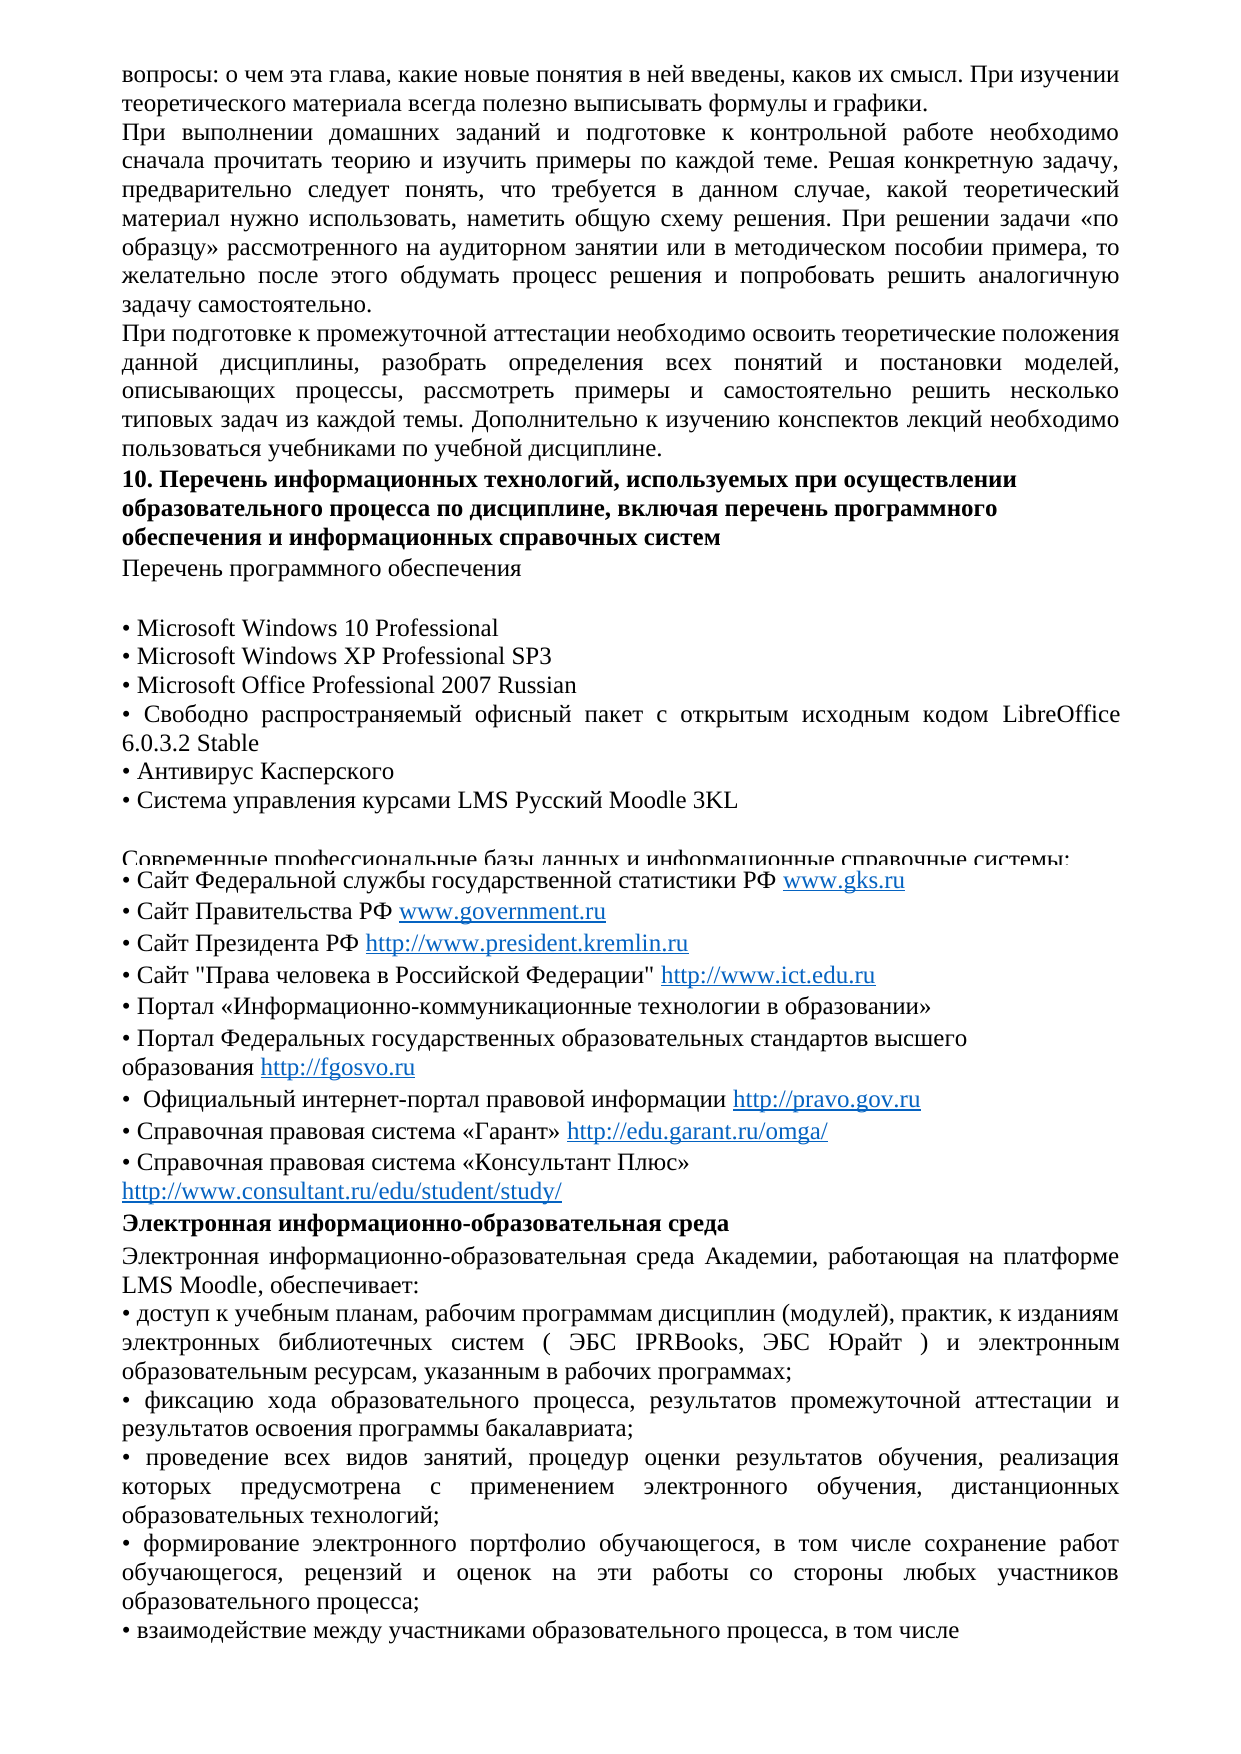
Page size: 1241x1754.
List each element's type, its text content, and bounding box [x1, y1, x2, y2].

table_cell • Справочная правовая система «Гарант» http://edu.garant.ru/omga/ [118, 1116, 1124, 1147]
table_cell Электронная информационно-образовательная среда [118, 1208, 1124, 1241]
table_cell • Сайт Президента РФ http://www.president.kremlin.ru [118, 928, 1124, 960]
table_cell • Официальный интернет-портал правовой информации http://pravo.gov.ru [118, 1084, 1124, 1116]
table_cell • Портал «Информационно-коммуникационные технологии в образовании» [118, 991, 1124, 1023]
table_cell • Портал Федеральных государственных образовательных стандартов высшего образования http://fgosvo.ru [118, 1023, 1124, 1084]
table_cell Перечень программного обеспечения • Microsoft Windows 10 Professional • Microsoft Windows XP Professional SP3 • Microsoft Office Professional 2007 Russian • Cвободно распространяемый офисный пакет с открытым исходным кодом LibreOffice 6.0.3.2 Stable • Антивирус Касперского • Cистема управления курсами LMS Русский Moodle 3KL Современные профессиональные базы данных и информационные справочные системы: [118, 554, 1124, 865]
table_cell 10. Перечень информационных технологий, используемых при осуществлении образовательного процесса по дисциплине, включая перечень программного обеспечения и информационных справочных систем [118, 464, 1124, 553]
table_cell • Сайт "Права человека в Российской Федерации" http://www.ict.edu.ru [118, 960, 1124, 991]
table_cell • Сайт Федеральной службы государственной статистики РФ www.gks.ru [118, 865, 1124, 896]
table_cell • Сайт Правительства РФ www.government.ru [118, 896, 1124, 928]
table_cell • Справочная правовая система «Консультант Плюс» http://www.consultant.ru/edu/student/study/ [118, 1148, 1124, 1208]
table_header вопросы: о чем эта глава, какие новые понятия в ней введены, каков их смысл. При изучении теоретического материала всегда полезно выписывать формулы и графики. При выполнении домашних заданий и подготовке к контрольной работе необходимо сначала прочитать теорию и изучить примеры по каждой теме. Решая конкретную задачу, предварительно следует понять, что требуется в данном случае, какой теоретический материал нужно использовать, наметить общую схему решения. При решении задачи «по образцу» рассмотренного на аудиторном занятии или в методическом пособии примера, то желательно после этого обдумать процесс решения и попробовать решить аналогичную задачу самостоятельно. При подготовке к промежуточной аттестации необходимо освоить теоретические положения данной дисциплины, разобрать определения всех понятий и постановки моделей, описывающих процессы, рассмотреть примеры и самостоятельно решить несколько типовых задач из каждой темы. Дополнительно к изучению конспектов лекций необходимо пользоваться учебниками по учебной дисциплине. [118, 59, 1124, 464]
table_cell Электронная информационно-образовательная среда Академии, работающая на платформе LMS Moodle, обеспечивает: • доступ к учебным планам, рабочим программам дисциплин (модулей), практик, к изданиям электронных библиотечных систем ( ЭБС IPRBooks, ЭБС Юрайт ) и электронным образовательным ресурсам, указанным в рабочих программах; • фиксацию хода образовательного процесса, результатов промежуточной аттестации и результатов освоения программы бакалавриата; • проведение всех видов занятий, процедур оценки результатов обучения, реализация которых предусмотрена с применением электронного обучения, дистанционных образовательных технологий; • формирование электронного портфолио обучающегося, в том числе сохранение работ обучающегося, рецензий и оценок на эти работы со стороны любых участников образовательного процесса; • взаимодействие между участниками образовательного процесса, в том числе [118, 1241, 1124, 1662]
